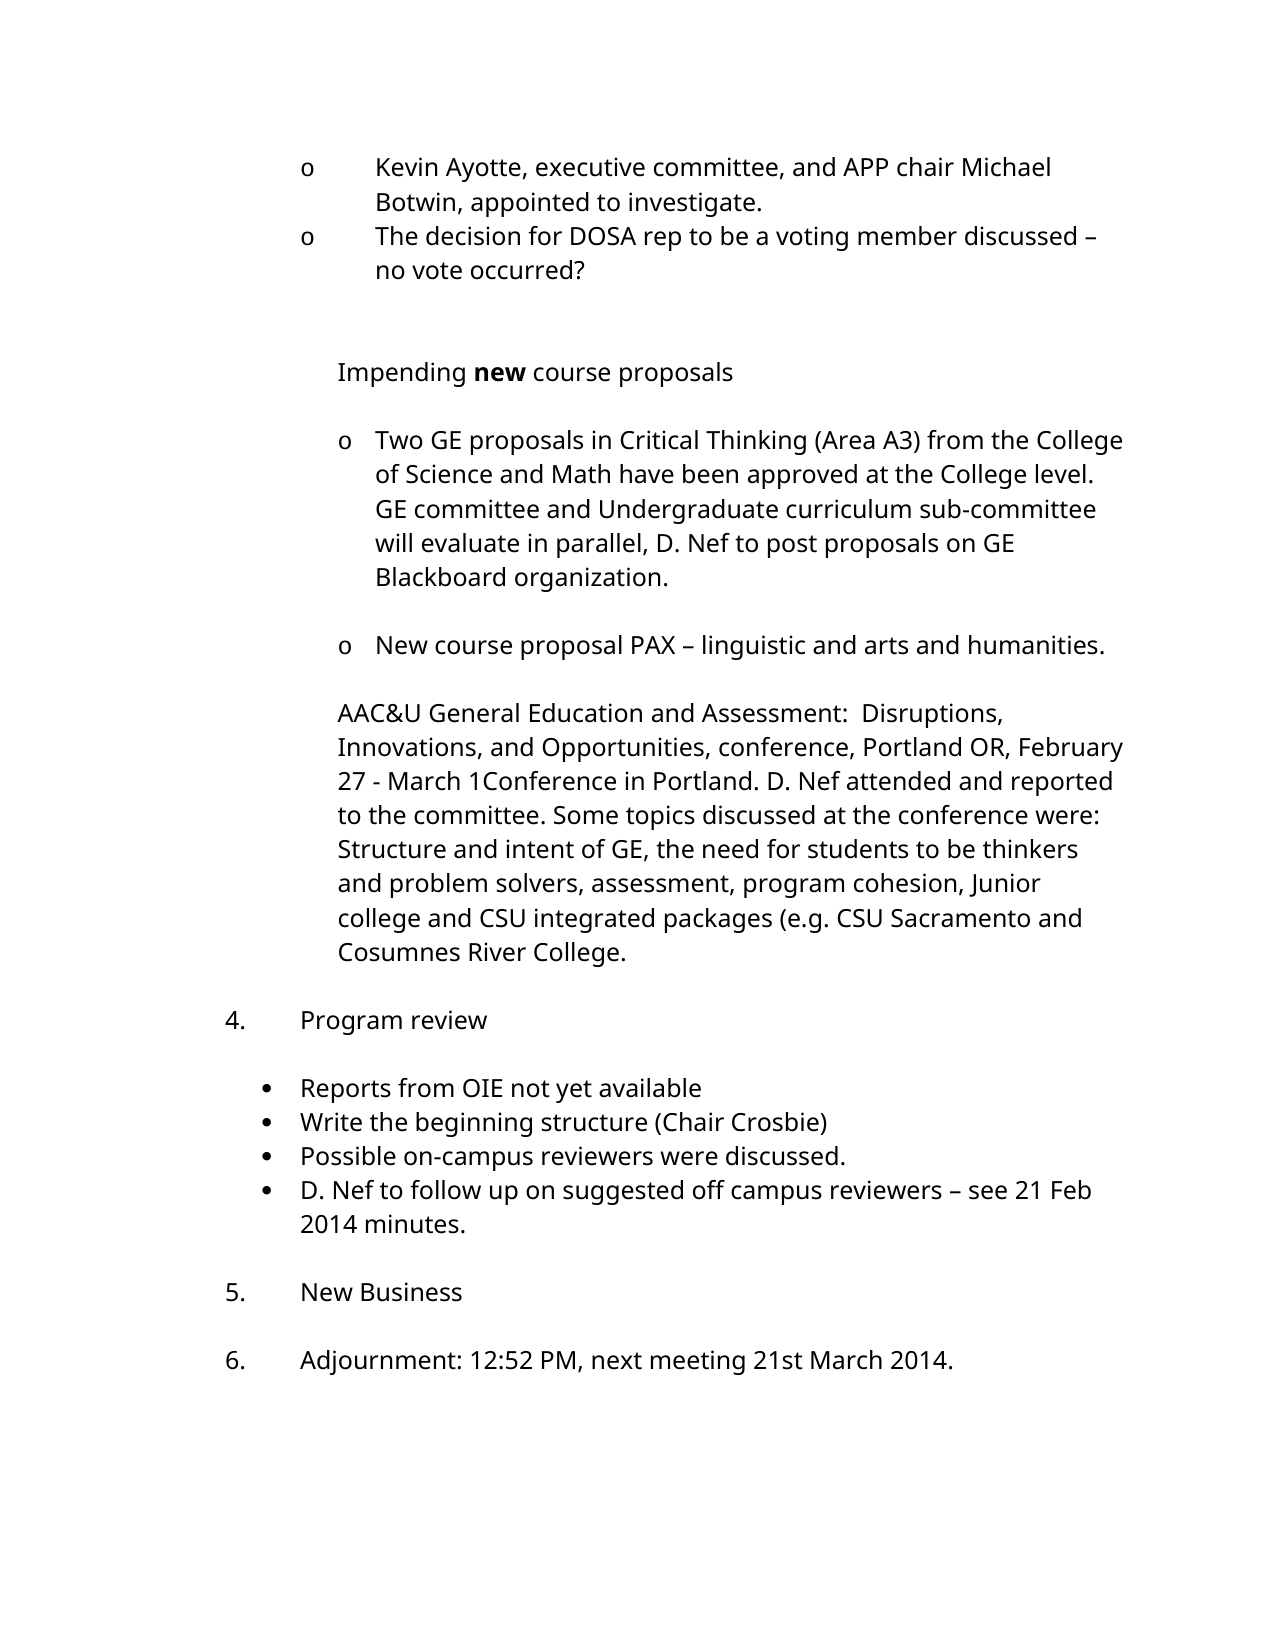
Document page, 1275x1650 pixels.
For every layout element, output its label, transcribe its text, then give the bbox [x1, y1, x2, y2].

list AAC&U General Education and Assessment: Disruptions, Innovations, and Opportunities, conference, Portland OR, February 27 - March 1Conference in Portland. D. Nef attended and reported to the committee. Some topics discussed at the conference were: Structure and intent of GE, the need for students to be thinkers and problem solvers, assessment, program cohesion, Junior college and CSU integrated packages (e.g. CSU Sacramento and Cosumnes River College. [337, 696, 1125, 968]
list Possible on-campus reviewers were discussed. [262, 1139, 1125, 1173]
list New course proposal PAX – linguistic and arts and humanities. [337, 627, 1125, 662]
list Program review [225, 1002, 1125, 1036]
list Reports from OIE not yet available [262, 1071, 1125, 1104]
list D. Nef to follow up on suggested off campus reviewers – see 21 Feb 2014 minutes. [262, 1173, 1125, 1241]
list Write the beginning structure (Chair Crosbie) [262, 1104, 1125, 1139]
list Adjournment: 12:52 PM, next meeting 21st March 2014. [225, 1343, 1125, 1377]
list Two GE proposals in Critical Thinking (Area A3) from the College of Science and Math have been approved at the College level. GE committee and Undergraduate curriculum sub-committee will evaluate in parallel, D. Nef to post proposals on GE Blackboard organization. [337, 423, 1125, 593]
list New Business [225, 1275, 1125, 1309]
list Impending new course proposals [337, 355, 1125, 389]
list The decision for DOSA rep to be a voting member discussed – no vote occurred? [300, 218, 1125, 287]
list Kevin Ayotte, executive committee, and APP chair Michael Botwin, appointed to investigate. [300, 150, 1125, 218]
